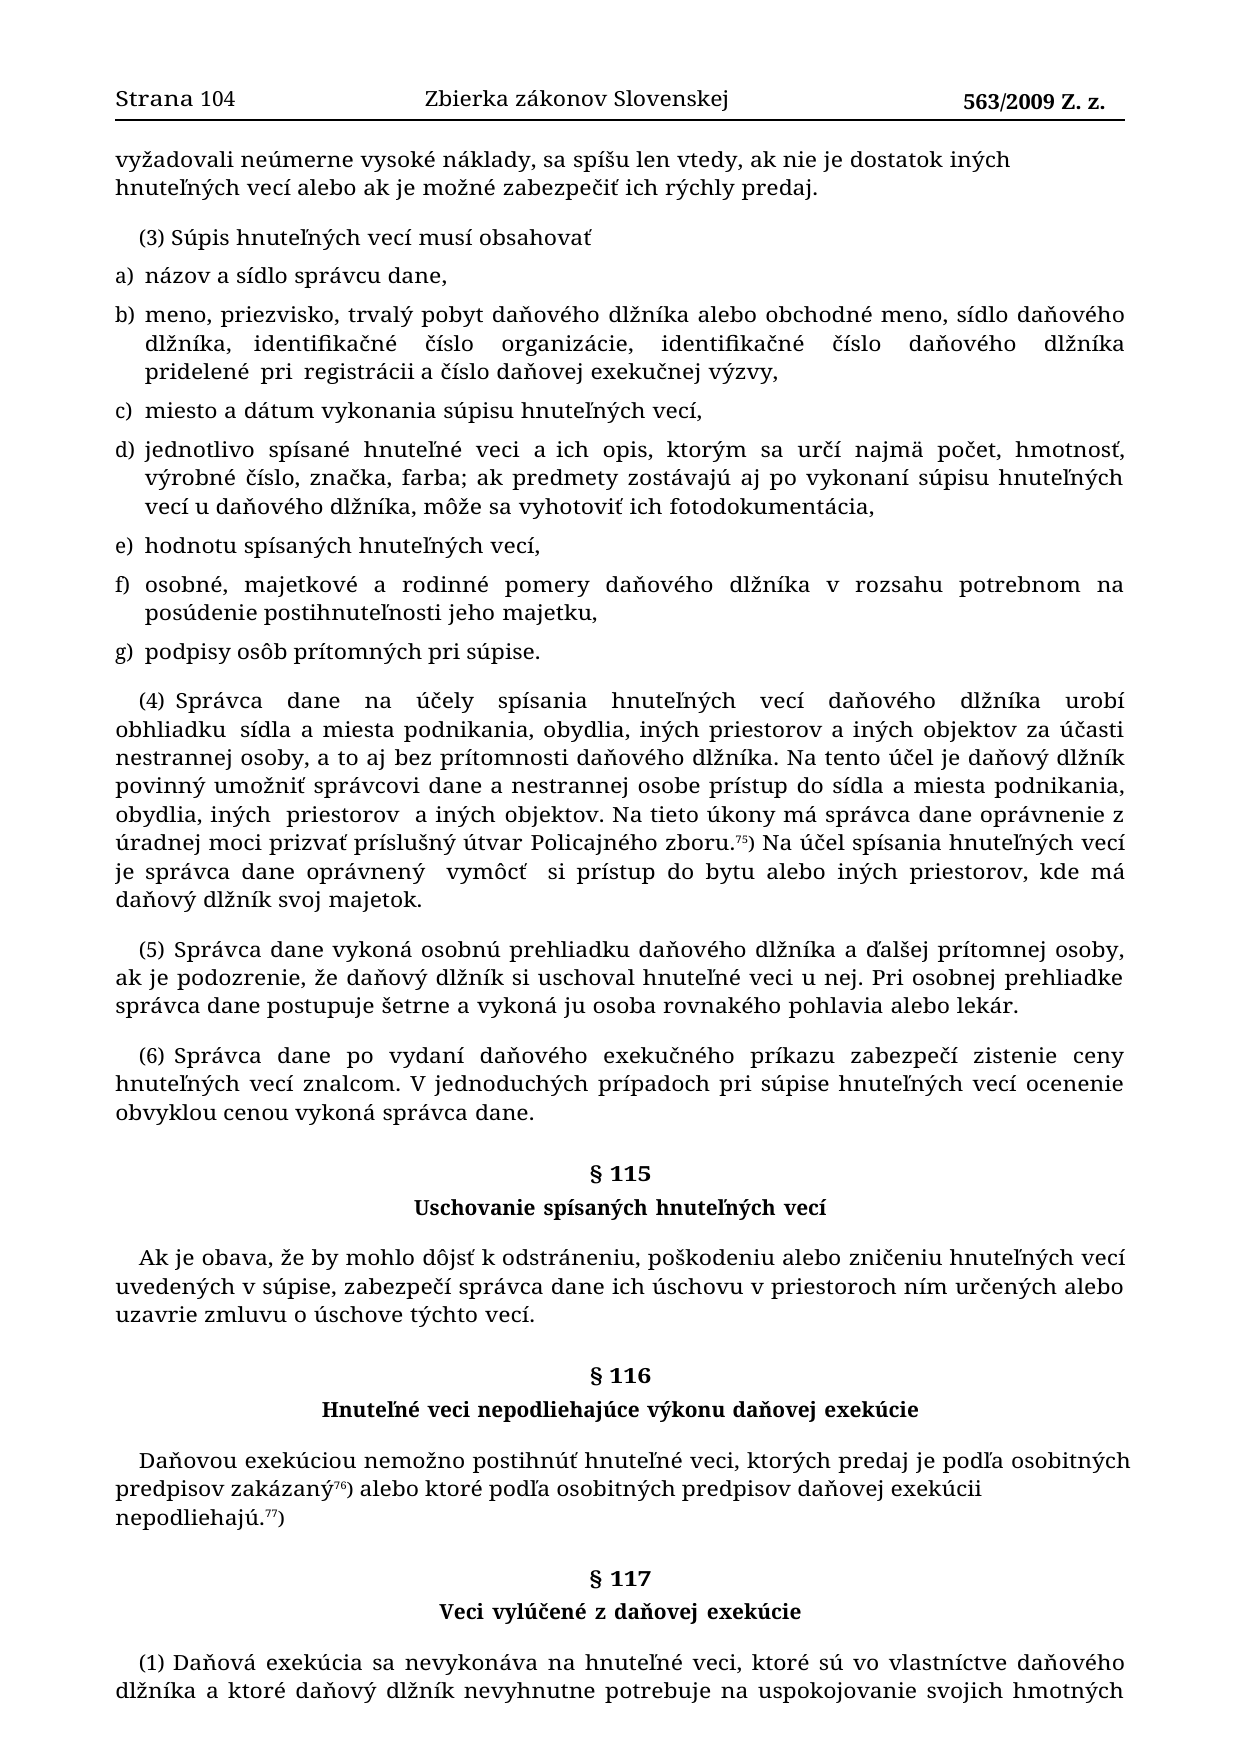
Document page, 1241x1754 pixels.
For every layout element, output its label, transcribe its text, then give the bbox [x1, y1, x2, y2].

list jednotlivo spísané hnuteľné veci a ich opis, ktorým sa určí najmä počet, hmotnosť, výrobné číslo, značka, farba; ak predmety zostávajú aj po vykonaní súpisu hnuteľných vecí u daňového dlžníka, môže sa vyhotoviť ich fotodokumentácia, [115, 435, 1125, 520]
text vyžadovali neúmerne vysoké náklady, sa spíšu len vtedy, ak nie je dostatok iných hnuteľných vecí alebo ak je možné zabezpečiť ich rýchly predaj. [115, 145, 1136, 202]
list Správca dane vykoná osobnú prehliadku daňového dlžníka a ďalšej prítomnej osoby, ak je podozrenie, že daňový dlžník si uschoval hnuteľné veci u nej. Pri osobnej prehliadke správca dane postupuje šetrne a vykoná ju osoba rovnakého pohlavia alebo lekár. [115, 935, 1125, 1020]
list miesto a dátum vykonania súpisu hnuteľných vecí, [115, 396, 1136, 424]
text Ak je obava, že by mohlo dôjsť k odstráneniu, poškodeniu alebo zničeniu hnuteľných vecí uvedených v súpise, zabezpečí správca dane ich úschovu v priestoroch ním určených alebo uzavrie zmluvu o úschove týchto vecí. [115, 1243, 1125, 1329]
list Správca dane po vydaní daňového exekučného príkazu zabezpečí zistenie ceny hnuteľných vecí znalcom. V jednoduchých prípadoch pri súpise hnuteľných vecí ocenenie obvyklou cenou vykoná správca dane. [115, 1041, 1125, 1126]
list podpisy osôb prítomných pri súpise. [115, 637, 1136, 666]
text § 117 [104, 1564, 1136, 1592]
list meno, priezvisko, trvalý pobyt daňového dlžníka alebo obchodné meno, sídlo daňového dlžníka, identifikačné číslo organizácie, identifikačné číslo daňového dlžníka pridelené pri registrácii a číslo daňovej exekučnej výzvy, [115, 300, 1125, 386]
text Uschovanie spísaných hnuteľných vecí [104, 1193, 1136, 1221]
list osobné, majetkové a rodinné pomery daňového dlžníka v rozsahu potrebnom na posúdenie postihnuteľnosti jeho majetku, [115, 570, 1125, 627]
text Hnuteľné veci nepodliehajúce výkonu daňovej exekúcie [104, 1395, 1136, 1423]
list hodnotu spísaných hnuteľných vecí, [115, 531, 1136, 559]
list názov a sídlo správcu dane, [115, 262, 1136, 290]
list Súpis hnuteľných vecí musí obsahovať [139, 223, 1136, 251]
list Správca dane na účely spísania hnuteľných vecí daňového dlžníka urobí obhliadku sídla a miesta podnikania, obydlia, iných priestorov a iných objektov za účasti nestrannej osoby, a to aj bez prítomnosti daňového dlžníka. Na tento účel je daňový dlžník povinný umožniť správcovi dane a nestrannej osobe prístup do sídla a miesta podnikania, obydlia, iných priestorov a iných objektov. Na tieto úkony má správca dane oprávnenie z úradnej moci prizvať príslušný útvar Policajného zboru.75) Na účel spísania hnuteľných vecí je správca dane oprávnený vymôcť si prístup do bytu alebo iných priestorov, kde má daňový dlžník svoj majetok. [115, 686, 1125, 914]
text § 115 [104, 1159, 1136, 1188]
text Daňovou exekúciou nemožno postihnúť hnuteľné veci, ktorých predaj je podľa osobitných predpisov zakázaný76) alebo ktoré podľa osobitných predpisov daňovej exekúcii nepodliehajú.77) [115, 1446, 1136, 1531]
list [115, 1648, 1125, 1705]
text § 116 [115, 1362, 1125, 1390]
text Veci vylúčené z daňovej exekúcie [104, 1597, 1136, 1626]
